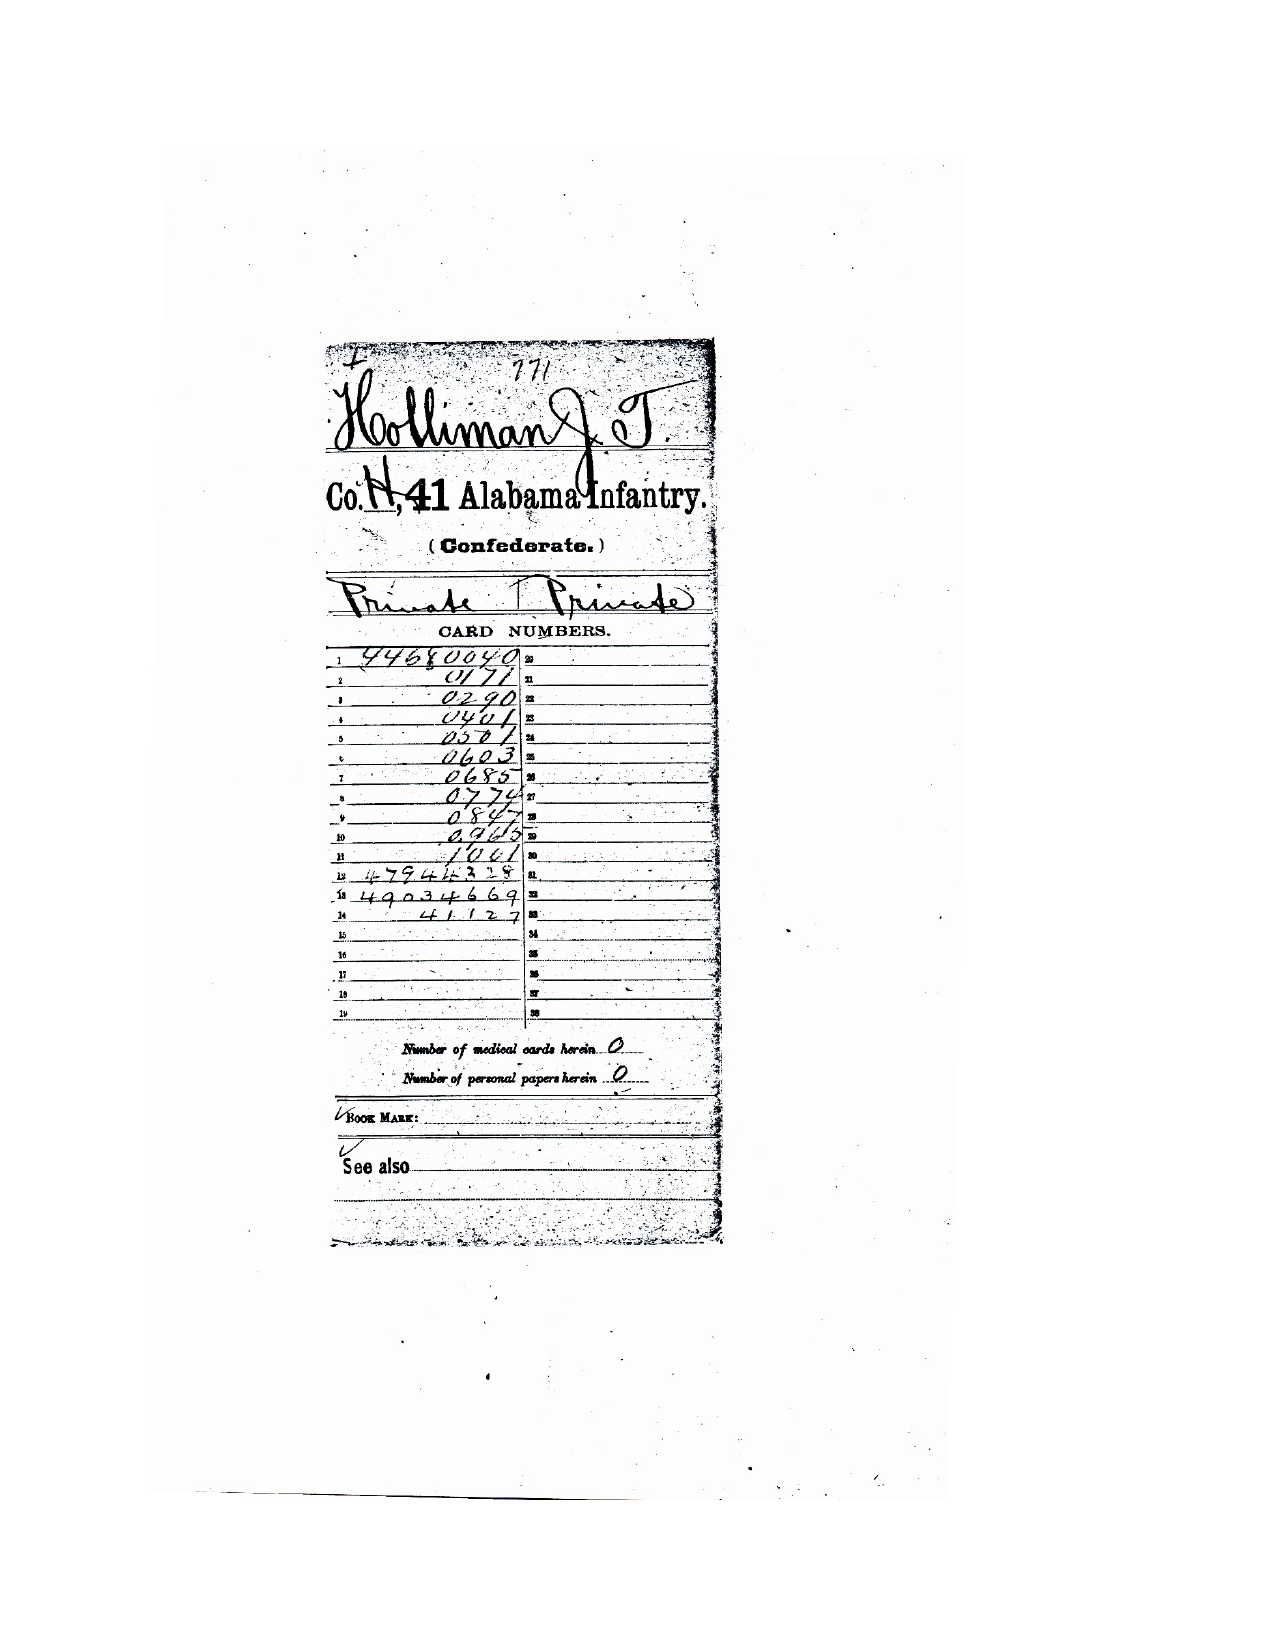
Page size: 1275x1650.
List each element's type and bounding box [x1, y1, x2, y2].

picture [150, 150, 963, 1500]
